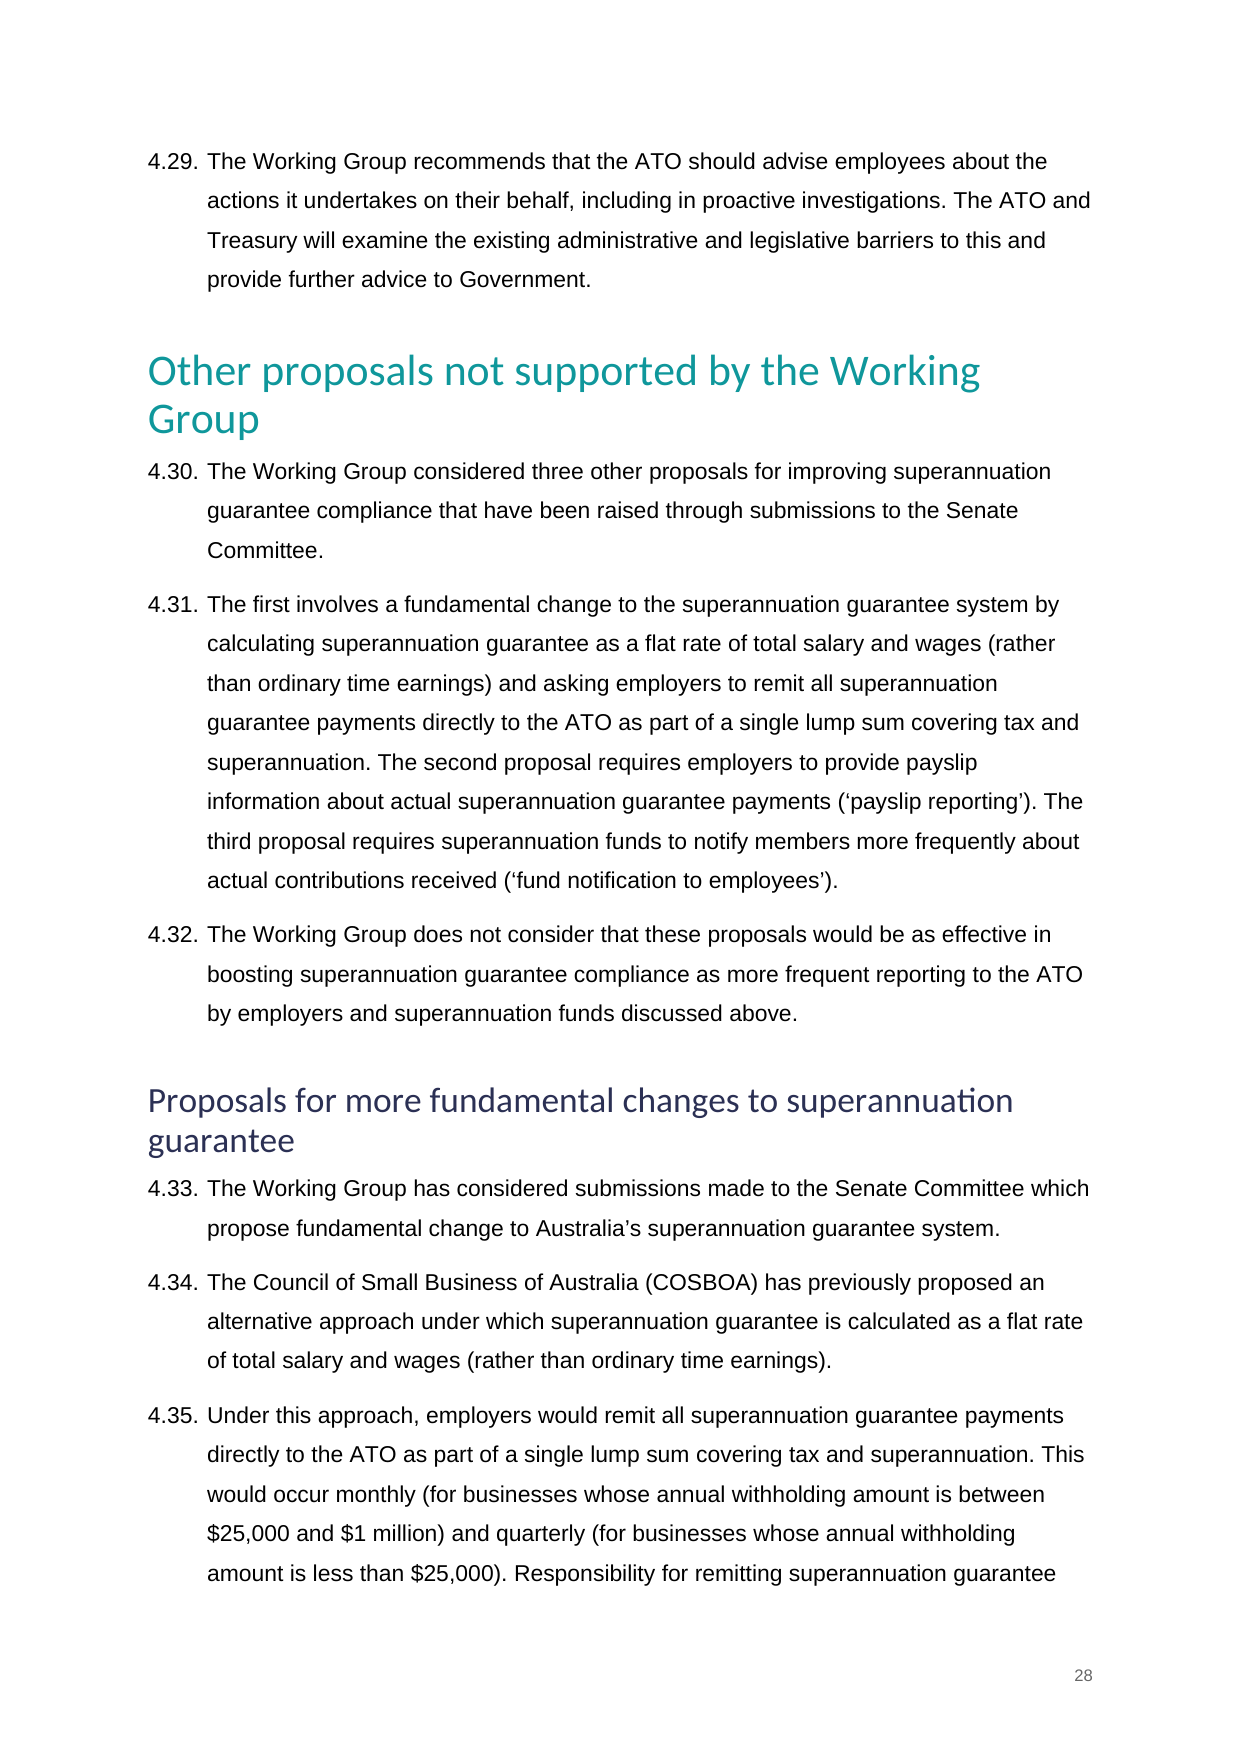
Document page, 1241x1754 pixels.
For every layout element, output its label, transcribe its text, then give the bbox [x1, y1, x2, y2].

subtitle Other proposals not supported by the Working Group [148, 347, 1092, 443]
list The Working Group considered three other proposals for improving superannuation guarantee compliance that have been raised through submissions to the Senate Committee. [148, 458, 1092, 563]
list The Working Group does not consider that these proposals would be as effective in boosting superannuation guarantee compliance as more frequent reporting to the ATO by employers and superannuation funds discussed above. [148, 921, 1092, 1026]
subtitle Proposals for more fundamental changes to superannuation guarantee [148, 1081, 1092, 1160]
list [148, 1402, 1092, 1586]
list The Council of Small Business of Australia (COSBOA) has previously proposed an alternative approach under which superannuation guarantee is calculated as a flat rate of total salary and wages (rather than ordinary time earnings). [148, 1268, 1092, 1374]
list The first involves a fundamental change to the superannuation guarantee system by calculating superannuation guarantee as a flat rate of total salary and wages (rather than ordinary time earnings) and asking employers to remit all superannuation guarantee payments directly to the ATO as part of a single lump sum covering tax and superannuation. The second proposal requires employers to provide payslip information about actual superannuation guarantee payments (‘payslip reporting’). The third proposal requires superannuation funds to notify members more frequently about actual contributions received (‘fund notification to employees’). [148, 591, 1092, 893]
list The Working Group has considered submissions made to the Senate Committee which propose fundamental change to Australia’s superannuation guarantee system. [148, 1175, 1092, 1241]
list The Working Group recommends that the ATO should advise employees about the actions it undertakes on their behalf, including in proactive investigations. The ATO and Treasury will examine the existing administrative and legislative barriers to this and provide further advice to Government. [148, 148, 1092, 292]
